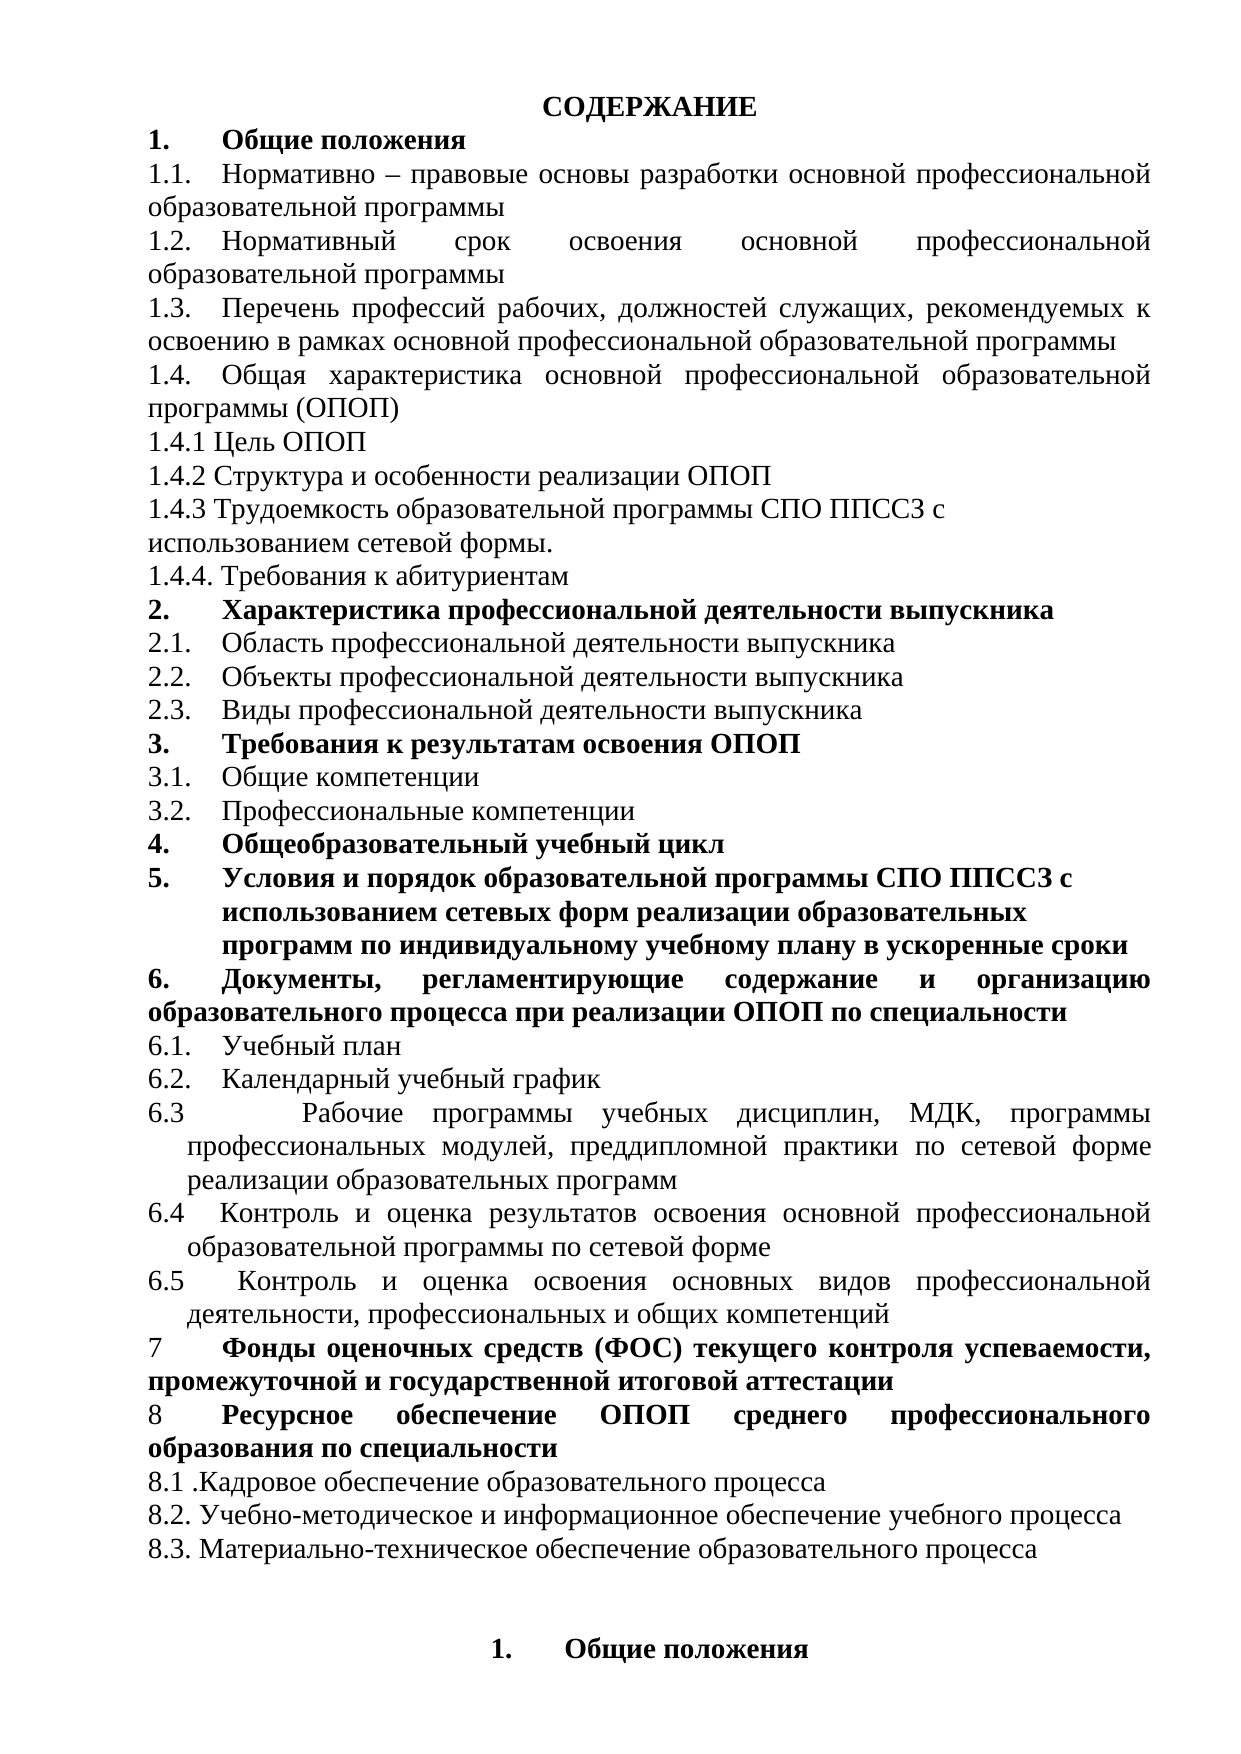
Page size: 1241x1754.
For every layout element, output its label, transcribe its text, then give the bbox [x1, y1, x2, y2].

list 1.4.4. Требования к абитуриентам [148, 558, 1152, 592]
list Общие положения [148, 1632, 1152, 1665]
list Общая характеристика основной профессиональной образовательной программы (ОПОП) [148, 357, 1152, 424]
list Виды профессиональной деятельности выпускника [148, 692, 1152, 726]
list Рабочие программы учебных дисциплин, МДК, программы профессиональных модулей, преддипломной практики по сетевой форме реализации образовательных программ [148, 1095, 1152, 1196]
list 1.4.3 Трудоемкость образовательной программы СПО ППССЗ с использованием сетевой формы. [148, 491, 1152, 558]
list 8.3. Материально-техническое обеспечение образовательного процесса [148, 1531, 1152, 1564]
list Контроль и оценка результатов освоения основной профессиональной образовательной программы по сетевой форме [148, 1196, 1152, 1263]
list Календарный учебный график [148, 1061, 1152, 1095]
list Фонды оценочных средств (ФОС) текущего контроля успеваемости, промежуточной и государственной итоговой аттестации [148, 1330, 1152, 1397]
list Характеристика профессиональной деятельности выпускника [148, 592, 1152, 625]
list Общие компетенции [148, 759, 1152, 793]
list 1.4.1 Цель ОПОП [148, 424, 1152, 458]
list Условия и порядок образовательной программы СПО ППССЗ с использованием сетевых форм реализации образовательных программ по индивидуальному учебному плану в ускоренные сроки [148, 860, 1152, 961]
list Требования к результатам освоения ОПОП [148, 726, 1152, 759]
list Перечень профессий рабочих, должностей служащих, рекомендуемых к освоению в рамках основной профессиональной образовательной программы [148, 290, 1152, 357]
list Объекты профессиональной деятельности выпускника [148, 659, 1152, 692]
list Учебный план [148, 1028, 1152, 1061]
list Ресурсное обеспечение ОПОП среднего профессионального образования по специальности [148, 1397, 1152, 1464]
list Общеобразовательный учебный цикл [148, 827, 1152, 860]
text 8.1 .Кадровое обеспечение образовательного процесса [148, 1464, 1152, 1497]
list Профессиональные компетенции [148, 793, 1152, 827]
list Общие положения [148, 122, 1152, 156]
list Нормативно – правовые основы разработки основной профессиональной образовательной программы [148, 156, 1152, 223]
list 8.2. Учебно-методическое и информационное обеспечение учебного процесса [148, 1497, 1152, 1531]
list 1.4.2 Структура и особенности реализации ОПОП [148, 458, 1152, 491]
list Документы, регламентирующие содержание и организацию образовательного процесса при реализации ОПОП по специальности [148, 961, 1152, 1028]
list Контроль и оценка освоения основных видов профессиональной деятельности, профессиональных и общих компетенций [148, 1263, 1152, 1330]
list Область профессиональной деятельности выпускника [148, 625, 1152, 659]
list Нормативный срок освоения основной профессиональной образовательной программы [148, 223, 1152, 290]
text СОДЕРЖАНИЕ [148, 89, 1152, 122]
